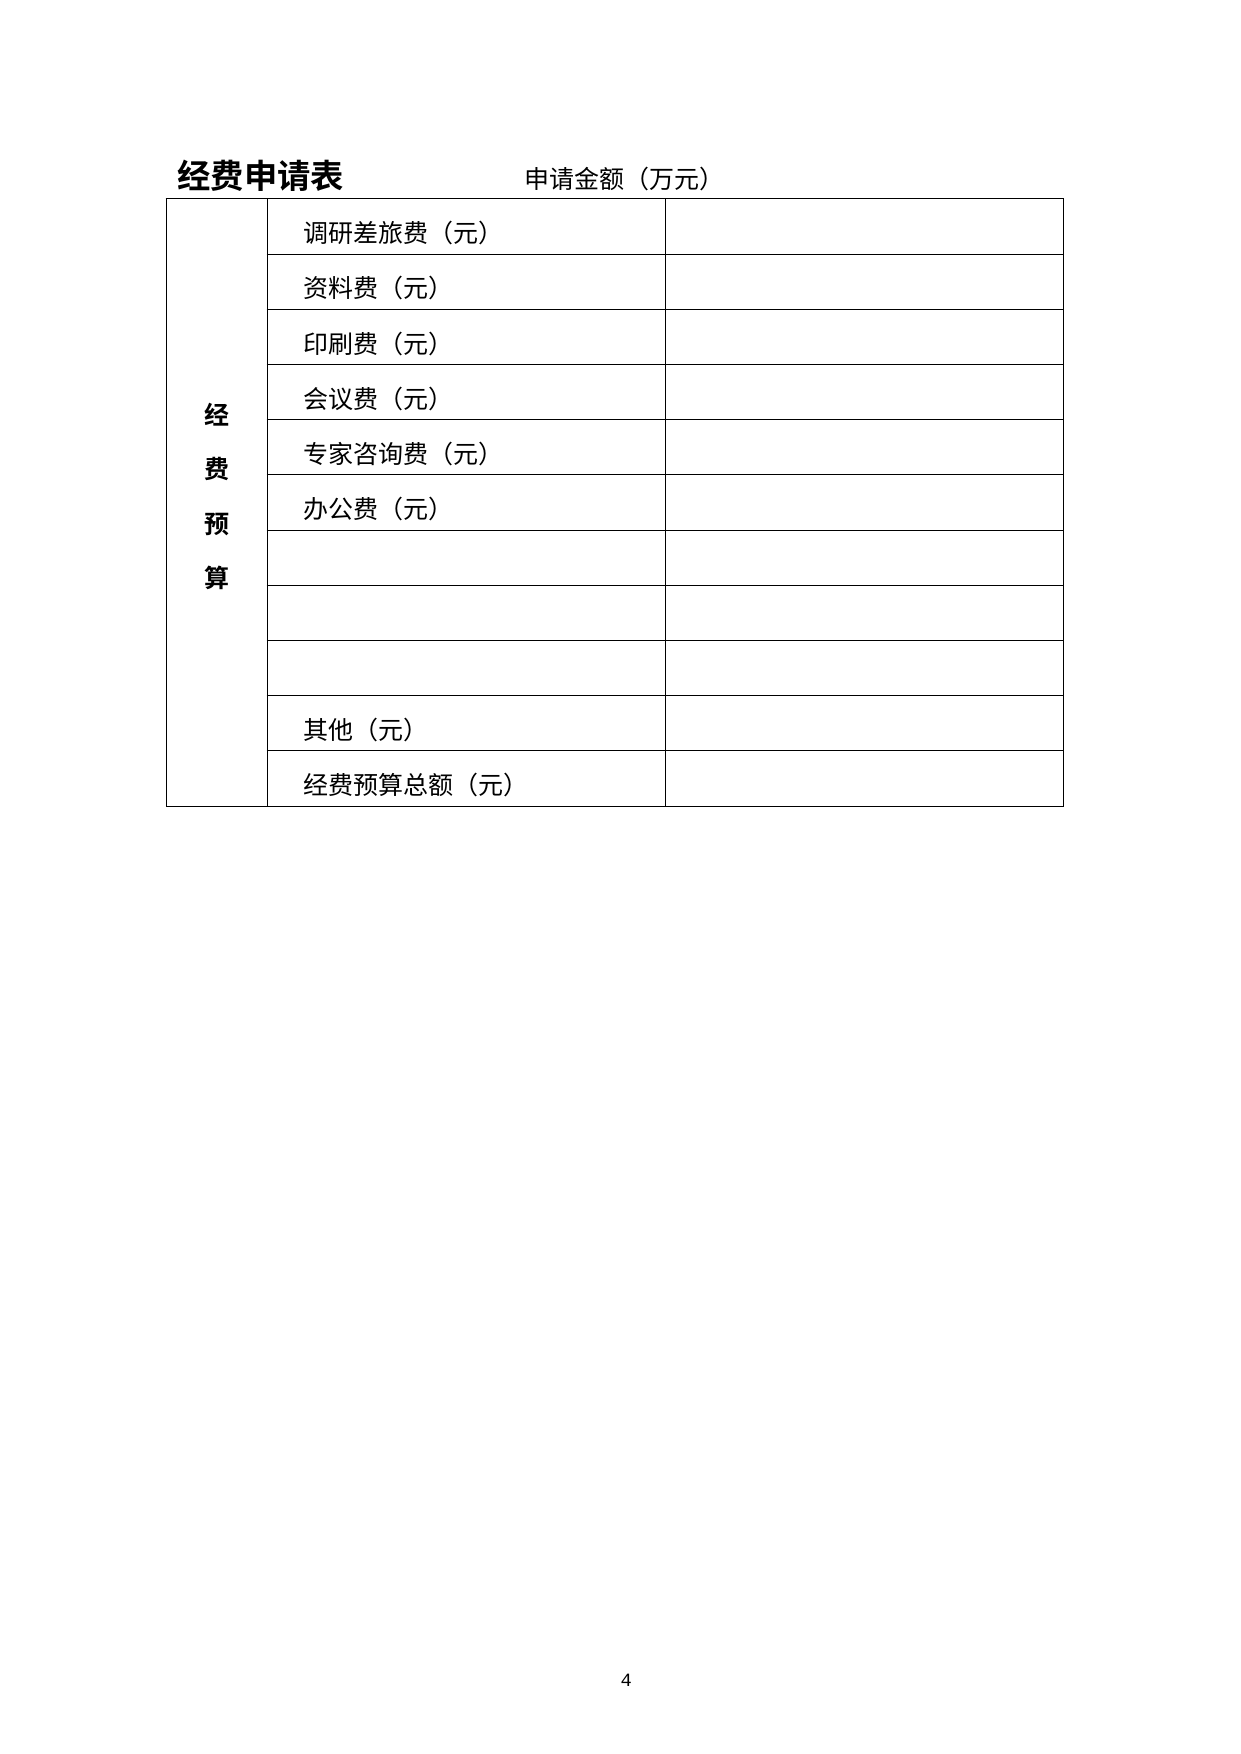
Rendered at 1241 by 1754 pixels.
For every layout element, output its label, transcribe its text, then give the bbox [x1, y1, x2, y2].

table_cell [666, 531, 1063, 585]
table_cell [666, 586, 1063, 640]
table_cell [666, 751, 1063, 806]
table_cell [666, 641, 1063, 695]
table_cell [666, 475, 1063, 529]
table_cell [666, 365, 1063, 419]
table_header 经 费 预 算 [167, 199, 267, 806]
table_cell 经费预算总额（元） [268, 751, 665, 806]
table_cell 资料费（元） [268, 255, 665, 309]
text 经费申请表 申请金额（万元） [177, 150, 1075, 198]
table_cell [666, 310, 1063, 364]
table_cell [268, 641, 665, 695]
table_cell [666, 696, 1063, 750]
table_cell [666, 420, 1063, 474]
table_header 调研差旅费（元） [268, 199, 665, 253]
table_header [666, 199, 1063, 253]
table_cell 专家咨询费（元） [268, 420, 665, 474]
table_cell [268, 586, 665, 640]
table_cell [666, 255, 1063, 309]
table_cell 其他（元） [268, 696, 665, 750]
table_cell 办公费（元） [268, 475, 665, 529]
table_cell [268, 531, 665, 585]
table_cell 会议费（元） [268, 365, 665, 419]
table_cell 印刷费（元） [268, 310, 665, 364]
